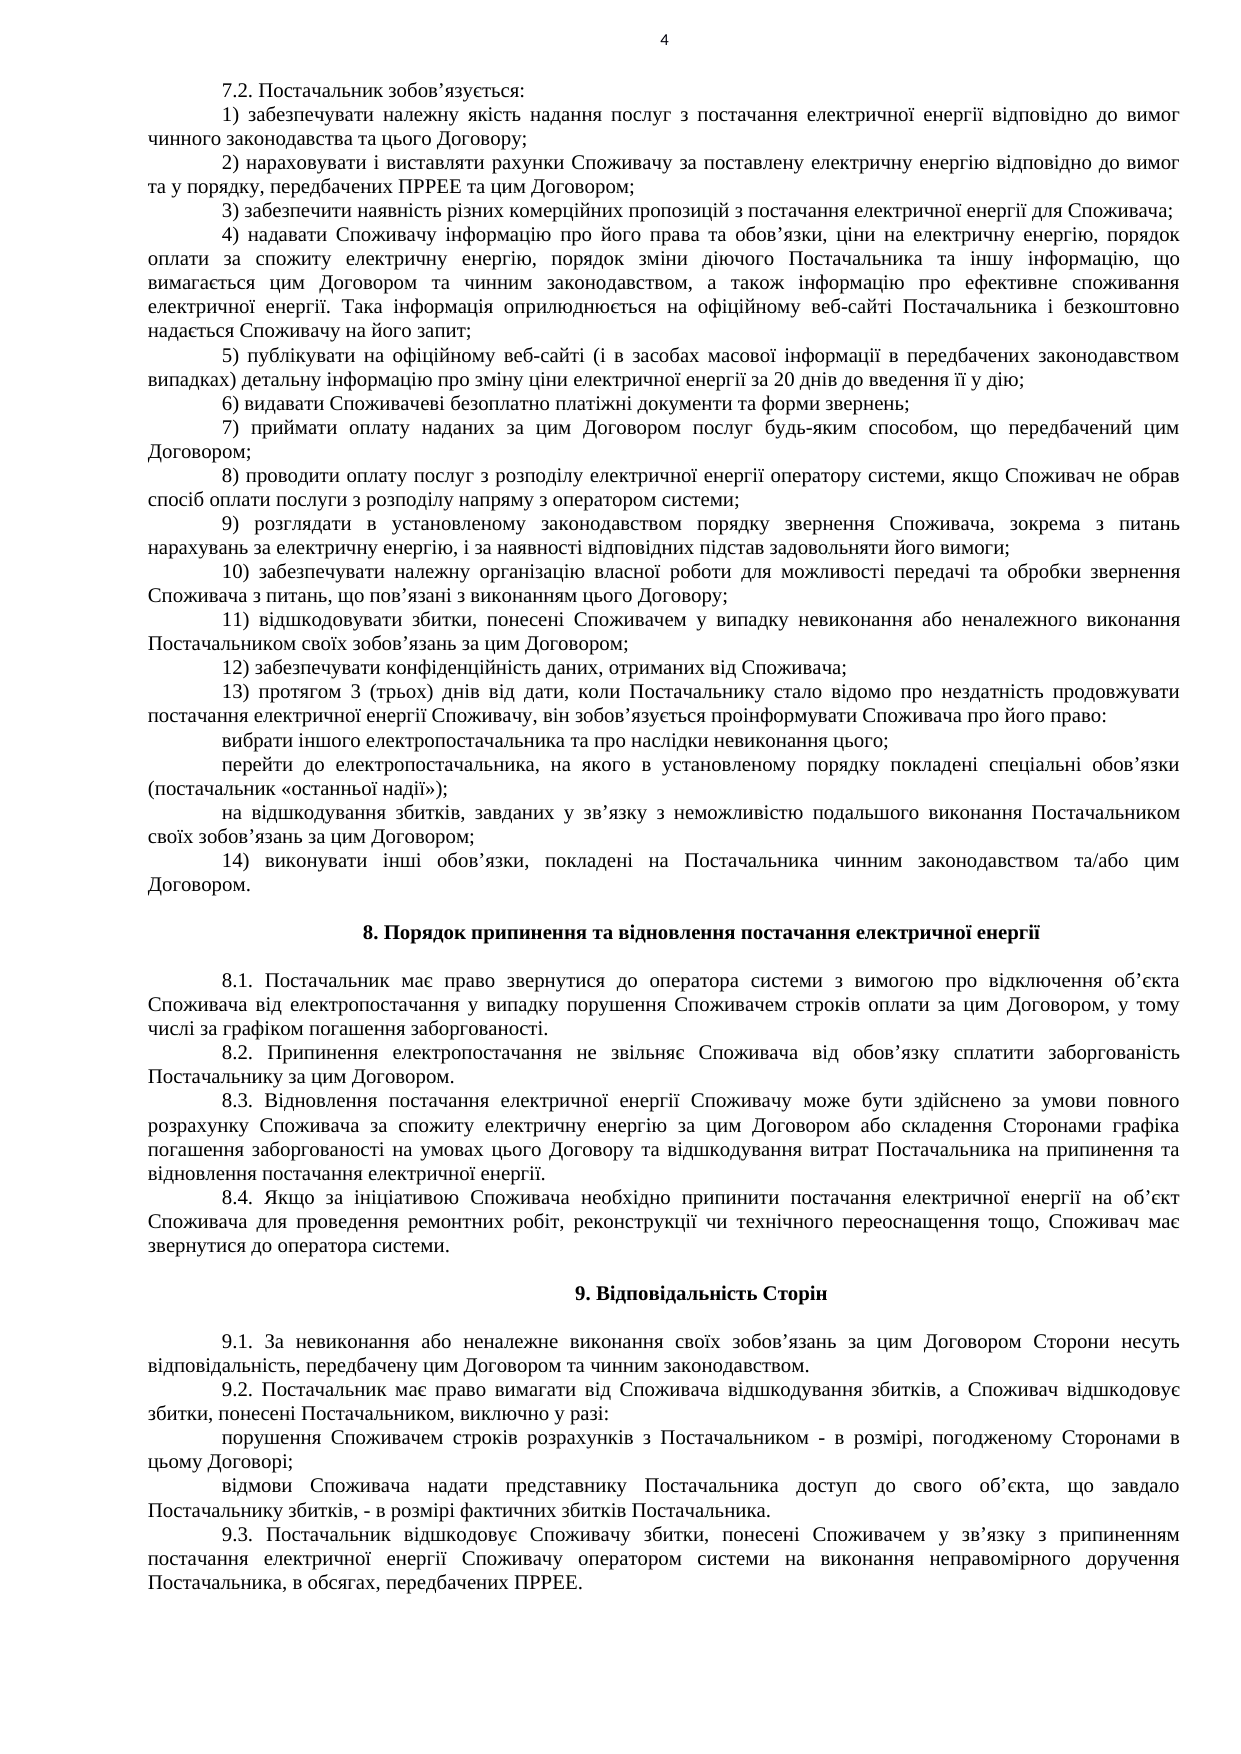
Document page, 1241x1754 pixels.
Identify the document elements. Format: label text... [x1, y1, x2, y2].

text 8) проводити оплату послуг з розподілу електричної енергії оператору системи, якщо Споживач не обрав спосіб оплати послуги з розподілу напряму з оператором системи; [148, 463, 1181, 511]
text перейти до електропостачальника, на якого в установленому порядку покладені спеціальні обов’язки (постачальник «останньої надії»); [148, 752, 1181, 800]
text 9.2. Постачальник має право вимагати від Споживача відшкодування збитків, а Споживач відшкодовує збитки, понесені Постачальником, виключно у разі: [148, 1377, 1181, 1425]
text 13) протягом 3 (трьох) днів від дати, коли Постачальнику стало відомо про нездатність продовжувати постачання електричної енергії Споживачу, він зобов’язується проінформувати Споживача про його право: [148, 679, 1181, 727]
text 6) видавати Споживачеві безоплатно платіжні документи та форми звернень; [148, 391, 1181, 415]
text 9. Відповідальність Сторін [148, 1281, 1181, 1305]
text 8. Порядок припинення та відновлення постачання електричної енергії [148, 920, 1181, 944]
text 14) виконувати інші обов’язки, покладені на Постачальника чинним законодавством та/або цим Договором. [148, 848, 1181, 896]
text 5) публікувати на офіційному веб-сайті (і в засобах масової інформації в передбачених законодавством випадках) детальну інформацію про зміну ціни електричної енергії за 20 днів до введення її у дію; [148, 342, 1181, 391]
text 2) нараховувати і виставляти рахунки Споживачу за поставлену електричну енергію відповідно до вимог та у порядку, передбачених ПРРЕЕ та цим Договором; [148, 150, 1181, 198]
text 12) забезпечувати конфіденційність даних, отриманих від Споживача; [148, 655, 1181, 679]
text 8.1. Постачальник має право звернутися до оператора системи з вимогою про відключення об’єкта Споживача від електропостачання у випадку порушення Споживачем строків оплати за цим Договором, у тому числі за графіком погашення заборгованості. [148, 968, 1181, 1040]
text на відшкодування збитків, завданих у зв’язку з неможливістю подальшого виконання Постачальником своїх зобов’язань за цим Договором; [148, 800, 1181, 848]
text відмови Споживача надати представнику Постачальника доступ до свого об’єкта, що завдало Постачальнику збитків, - в розмірі фактичних збитків Постачальника. [148, 1473, 1181, 1522]
text 9.3. Постачальник відшкодовує Споживачу збитки, понесені Споживачем у зв’язку з припиненням постачання електричної енергії Споживачу оператором системи на виконання неправомірного доручення Постачальника, в обсягах, передбачених ПРРЕЕ. [148, 1522, 1181, 1594]
text 10) забезпечувати належну організацію власної роботи для можливості передачі та обробки звернення Споживача з питань, що пов’язані з виконанням цього Договору; [148, 559, 1181, 607]
text порушення Споживачем строків розрахунків з Постачальником - в розмірі, погодженому Сторонами в цьому Договорі; [148, 1425, 1181, 1473]
text 1) забезпечувати належну якість надання послуг з постачання електричної енергії відповідно до вимог чинного законодавства та цього Договору; [148, 102, 1181, 150]
text вибрати іншого електропостачальника та про наслідки невиконання цього; [148, 727, 1181, 752]
text 7.2. Постачальник зобов’язується: [148, 78, 1181, 102]
text 8.4. Якщо за ініціативою Споживача необхідно припинити постачання електричної енергії на об’єкт Споживача для проведення ремонтних робіт, реконструкції чи технічного переоснащення тощо, Споживач має звернутися до оператора системи. [148, 1185, 1181, 1257]
text 8.2. Припинення електропостачання не звільняє Споживача від обов’язку сплатити заборгованість Постачальнику за цим Договором. [148, 1040, 1181, 1088]
text 9.1. За невиконання або неналежне виконання своїх зобов’язань за цим Договором Сторони несуть відповідальність, передбачену цим Договором та чинним законодавством. [148, 1329, 1181, 1377]
text 8.3. Відновлення постачання електричної енергії Споживачу може бути здійснено за умови повного розрахунку Споживача за спожиту електричну енергію за цим Договором або складення Сторонами графіка погашення заборгованості на умовах цього Договору та відшкодування витрат Постачальника на припинення та відновлення постачання електричної енергії. [148, 1088, 1181, 1185]
text 9) розглядати в установленому законодавством порядку звернення Споживача, зокрема з питань нарахувань за електричну енергію, і за наявності відповідних підстав задовольняти його вимоги; [148, 511, 1181, 559]
text 3) забезпечити наявність різних комерційних пропозицій з постачання електричної енергії для Споживача; [148, 198, 1181, 222]
text 4) надавати Споживачу інформацію про його права та обов’язки, ціни на електричну енергію, порядок оплати за спожиту електричну енергію, порядок зміни діючого Постачальника та іншу інформацію, що вимагається цим Договором та чинним законодавством, а також інформацію про ефективне споживання електричної енергії. Така інформація оприлюднюється на офіційному веб-сайті Постачальника і безкоштовно надається Споживачу на його запит; [148, 222, 1181, 342]
text 11) відшкодовувати збитки, понесені Споживачем у випадку невиконання або неналежного виконання Постачальником своїх зобов’язань за цим Договором; [148, 607, 1181, 655]
text 7) приймати оплату наданих за цим Договором послуг будь-яким способом, що передбачений цим Договором; [148, 415, 1181, 463]
